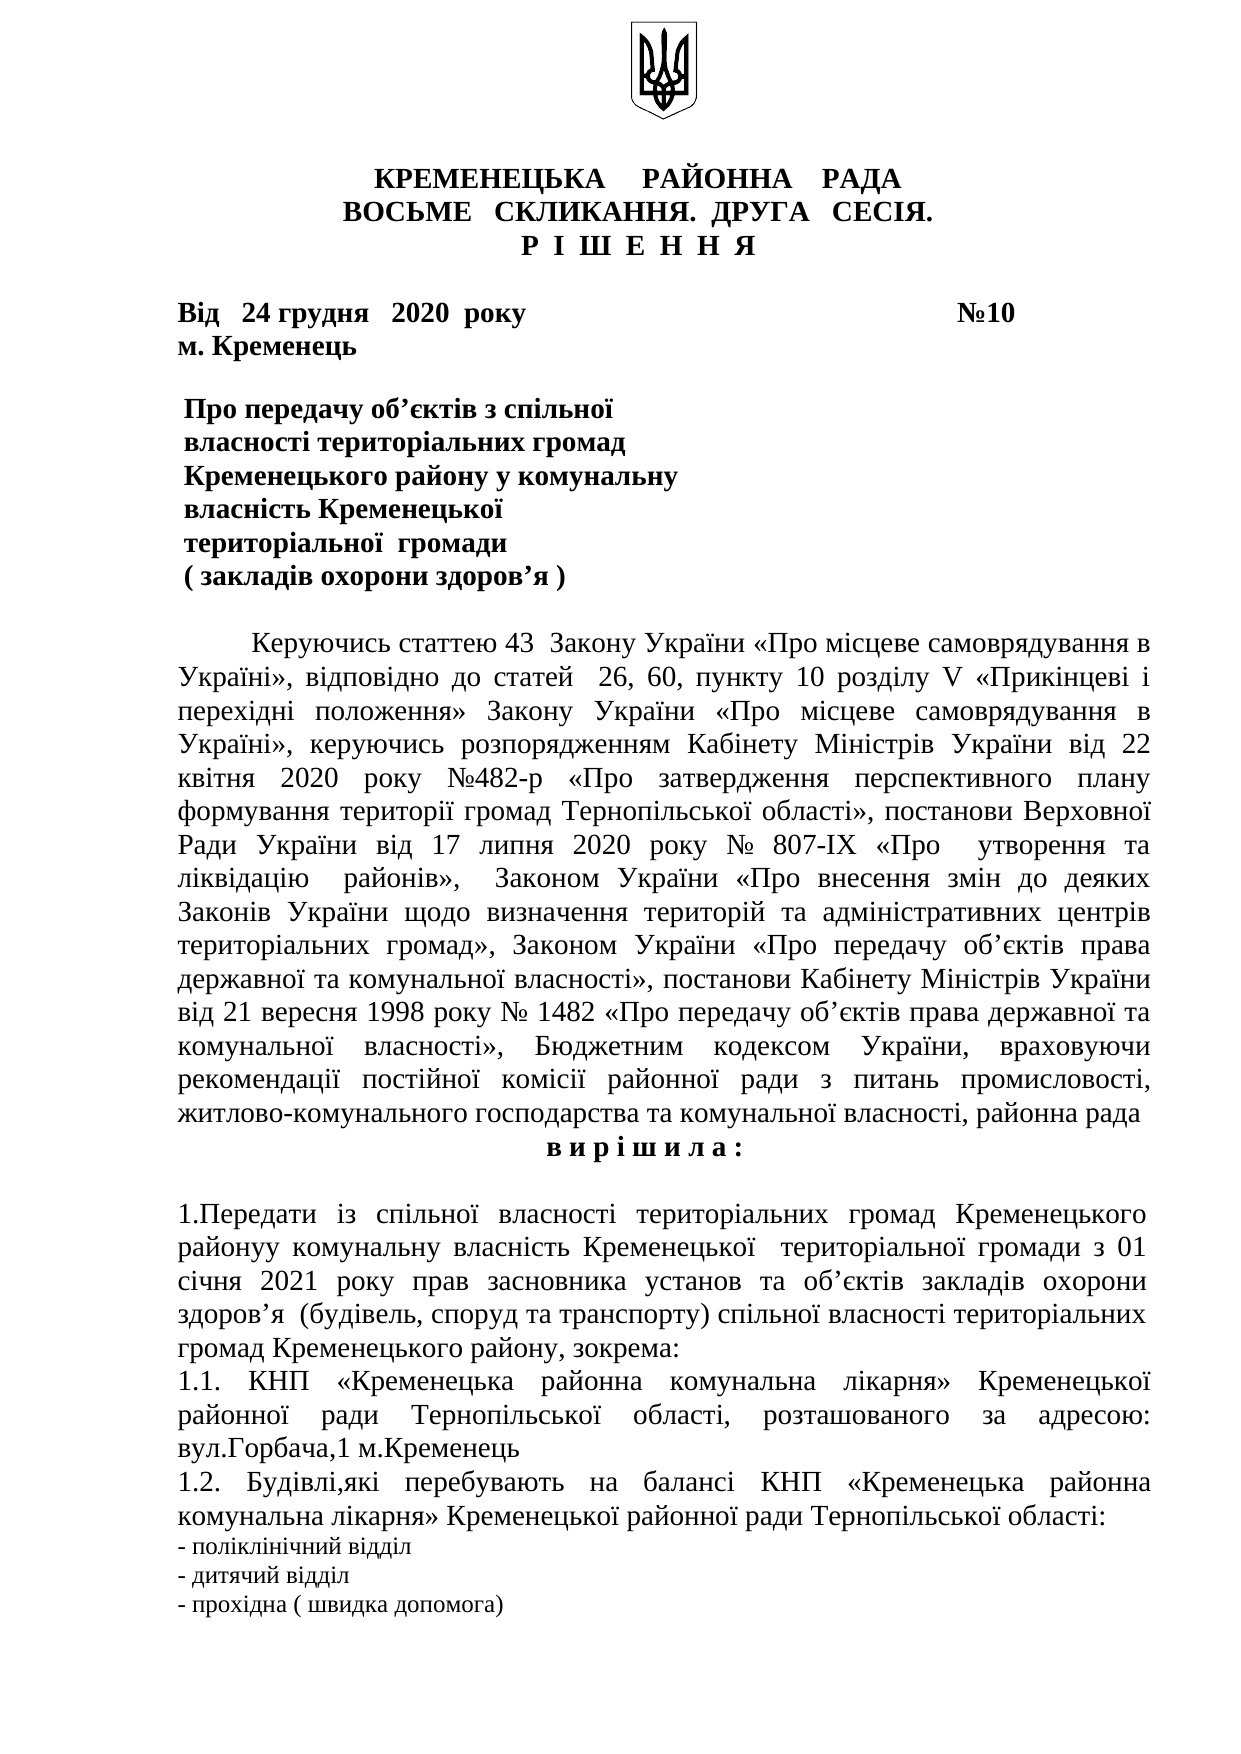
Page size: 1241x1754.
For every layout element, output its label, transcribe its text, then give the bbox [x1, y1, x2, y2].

text ВОСЬМЕ СКЛИКАННЯ. ДРУГА СЕСІЯ. [177, 194, 1099, 228]
text Від 24 грудня 2020 року №10 [177, 295, 1099, 328]
text - дитячий відділ [177, 1560, 1152, 1589]
text м. Кременець [177, 328, 1099, 362]
text ( закладів охорони здоров’я ) [183, 558, 689, 592]
text Про передачу об’єктів з спільної власності територіальних громад Кременецького району у комунальну власність Кременецької територіальної громади [183, 391, 689, 558]
text 1.1. КНП «Кременецька районна комунальна лікарня» Кременецької районної ради Тернопільської області, розташованого за адресою: вул.Горбача,1 м.Кременець [177, 1363, 1152, 1464]
subtitle Р І Ш Е Н Н Я [177, 228, 1099, 261]
text 1.2. Будівлі,які перебувають на балансі КНП «Кременецька районна комунальна лікарня» Кременецької районної ради Тернопільської області: [177, 1464, 1152, 1531]
text в и р і ш и л а : [546, 1129, 1152, 1162]
text Керуючись статтею 43 Закону України «Про місцеве самоврядування в Україні», відповідно до статей 26, 60, пункту 10 розділу V «Прикінцеві і перехідні положення» Закону України «Про місцеве самоврядування в Україні», керуючись розпорядженням Кабінету Міністрів України від 22 квітня 2020 року №482-р «Про затвердження перспективного плану формування території громад Тернопільської області», постанови Верховної Ради України від 17 липня 2020 року № 807-ІХ «Про утворення та ліквідацію районів», Законом України «Про внесення змін до деяких Законів України щодо визначення територій та адміністративних центрів територіальних громад», Законом України «Про передачу об’єктів права державної та комунальної власності», постанови Кабінету Міністрів України від 21 вересня 1998 року № 1482 «Про передачу об’єктів права державної та комунальної власності», Бюджетним кодексом України, враховуючи рекомендації постійної комісії районної ради з питань промисловості, житлово-комунального господарства та комунальної власності, районна рада [177, 626, 1152, 1129]
text - прохідна ( швидка допомога) [177, 1589, 1152, 1617]
text 1.Передати із спільної власності територіальних громад Кременецького районуу комунальну власність Кременецької територіальної громади з 01 січня 2021 року прав засновника установ та об’єктів закладів охорони здоров’я (будівель, споруд та транспорту) спільної власності територіальних громад Кременецького району, зокрема: [177, 1196, 1147, 1363]
text КРЕМЕНЕЦЬКА РАЙОННА РАДА [177, 161, 1099, 194]
text - поліклінічний відділ [177, 1531, 1152, 1560]
